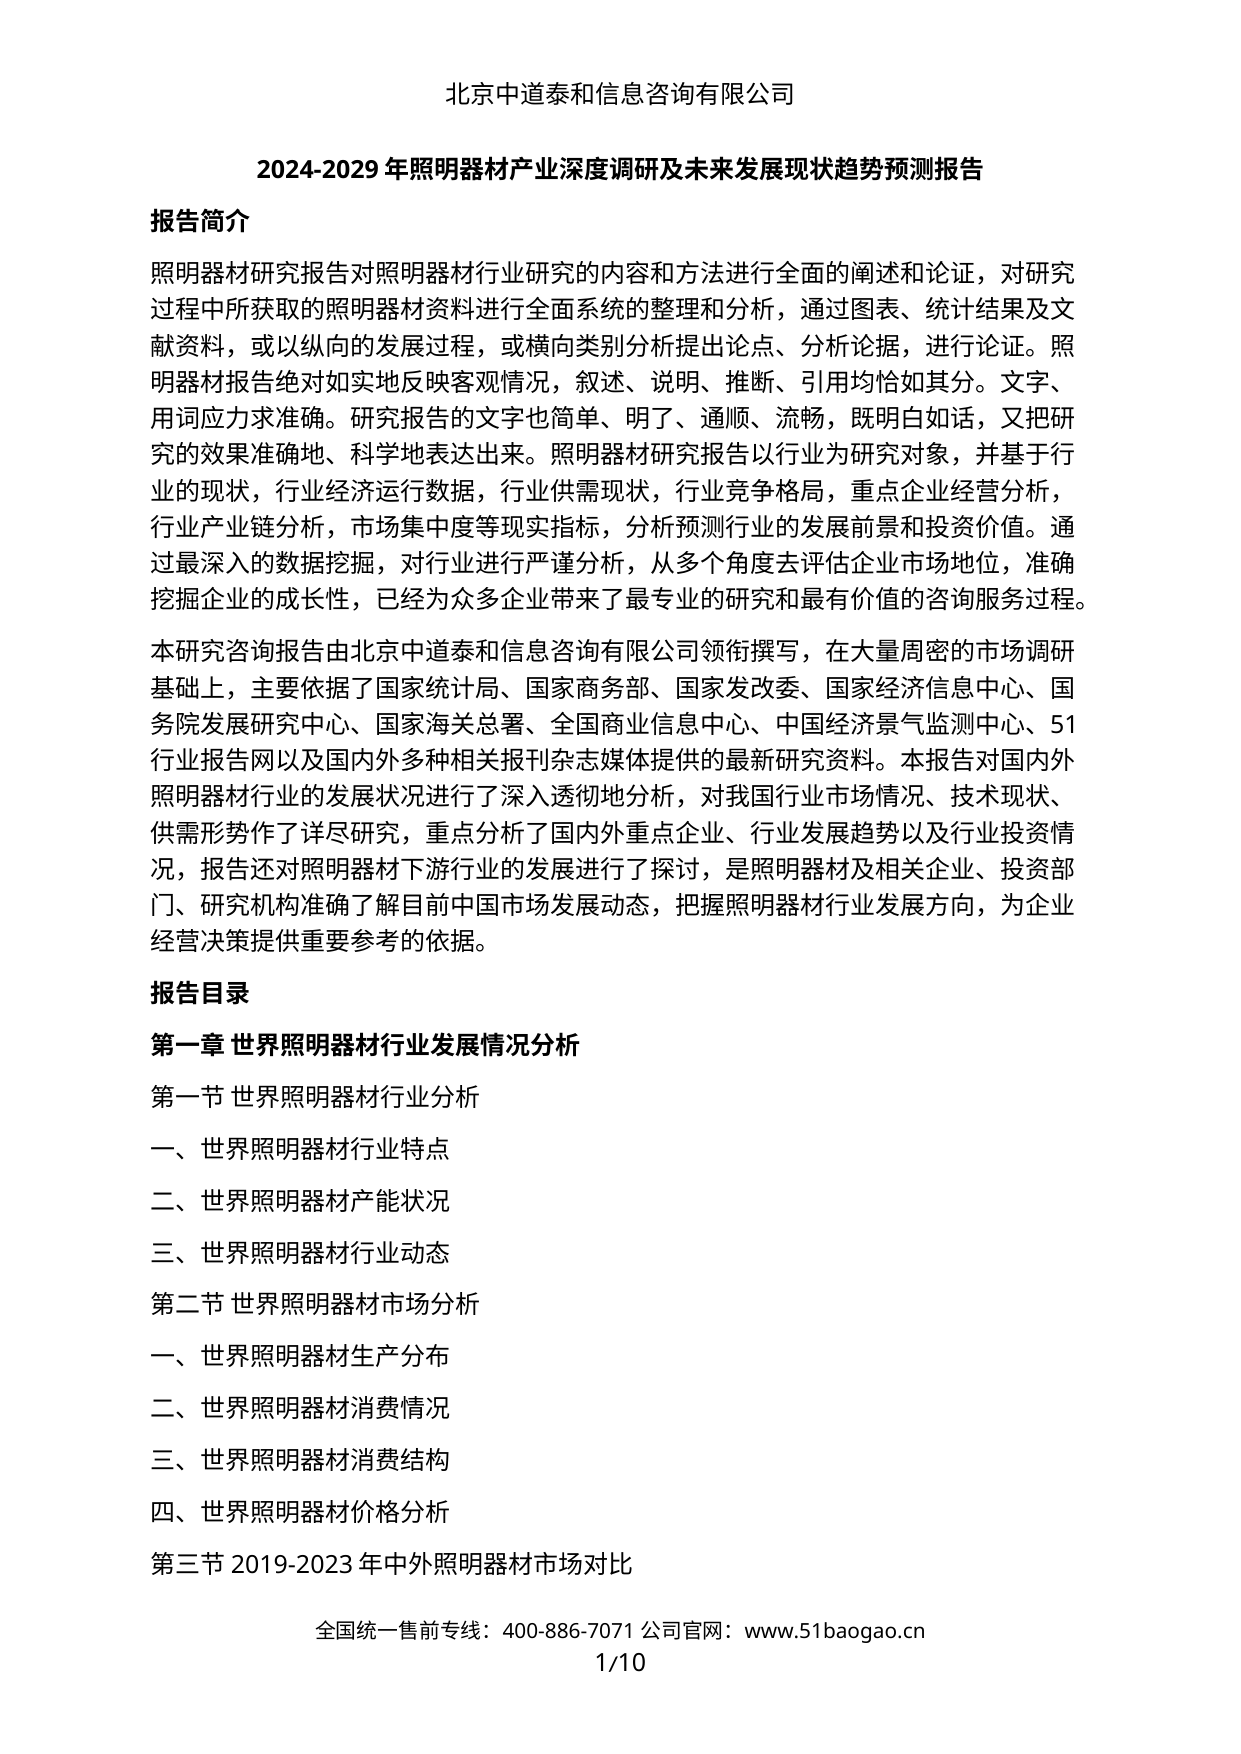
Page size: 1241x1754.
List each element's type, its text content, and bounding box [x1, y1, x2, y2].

text 报告简介 [150, 202, 1090, 238]
text 照明器材研究报告对照明器材行业研究的内容和方法进行全面的阐述和论证，对研究过程中所获取的照明器材资料进行全面系统的整理和分析，通过图表、统计结果及文献资料，或以纵向的发展过程，或横向类别分析提出论点、分析论据，进行论证。照明器材报告绝对如实地反映客观情况，叙述、说明、推断、引用均恰如其分。文字、用词应力求准确。研究报告的文字也简单、明了、通顺、流畅，既明白如话，又把研究的效果准确地、科学地表达出来。照明器材研究报告以行业为研究对象，并基于行业的现状，行业经济运行数据，行业供需现状，行业竞争格局，重点企业经营分析，行业产业链分析，市场集中度等现实指标，分析预测行业的发展前景和投资价值。通过最深入的数据挖掘，对行业进行严谨分析，从多个角度去评估企业市场地位，准确挖掘企业的成长性，已经为众多企业带来了最专业的研究和最有价值的咨询服务过程。 [150, 254, 1090, 616]
text 三、世界照明器材消费结构 [150, 1441, 1090, 1477]
text 三、世界照明器材行业动态 [150, 1233, 1090, 1269]
text 第二节 世界照明器材市场分析 [150, 1285, 1090, 1321]
text 第一章 世界照明器材行业发展情况分析 [150, 1026, 1090, 1062]
text 2024-2029年照明器材产业深度调研及未来发展现状趋势预测报告 [150, 150, 1090, 186]
text 第三节 2019-2023年中外照明器材市场对比 [150, 1544, 1090, 1581]
text 二、世界照明器材产能状况 [150, 1181, 1090, 1217]
text 一、世界照明器材生产分布 [150, 1337, 1090, 1373]
text 二、世界照明器材消费情况 [150, 1389, 1090, 1425]
text 本研究咨询报告由北京中道泰和信息咨询有限公司领衔撰写，在大量周密的市场调研基础上，主要依据了国家统计局、国家商务部、国家发改委、国家经济信息中心、国务院发展研究中心、国家海关总署、全国商业信息中心、中国经济景气监测中心、51行业报告网以及国内外多种相关报刊杂志媒体提供的最新研究资料。本报告对国内外照明器材行业的发展状况进行了深入透彻地分析，对我国行业市场情况、技术现状、供需形势作了详尽研究，重点分析了国内外重点企业、行业发展趋势以及行业投资情况，报告还对照明器材下游行业的发展进行了探讨，是照明器材及相关企业、投资部门、研究机构准确了解目前中国市场发展动态，把握照明器材行业发展方向，为企业经营决策提供重要参考的依据。 [150, 632, 1090, 958]
text 一、世界照明器材行业特点 [150, 1129, 1090, 1166]
text 报告目录 [150, 974, 1090, 1010]
text 第一节 世界照明器材行业分析 [150, 1077, 1090, 1114]
text 四、世界照明器材价格分析 [150, 1492, 1090, 1529]
